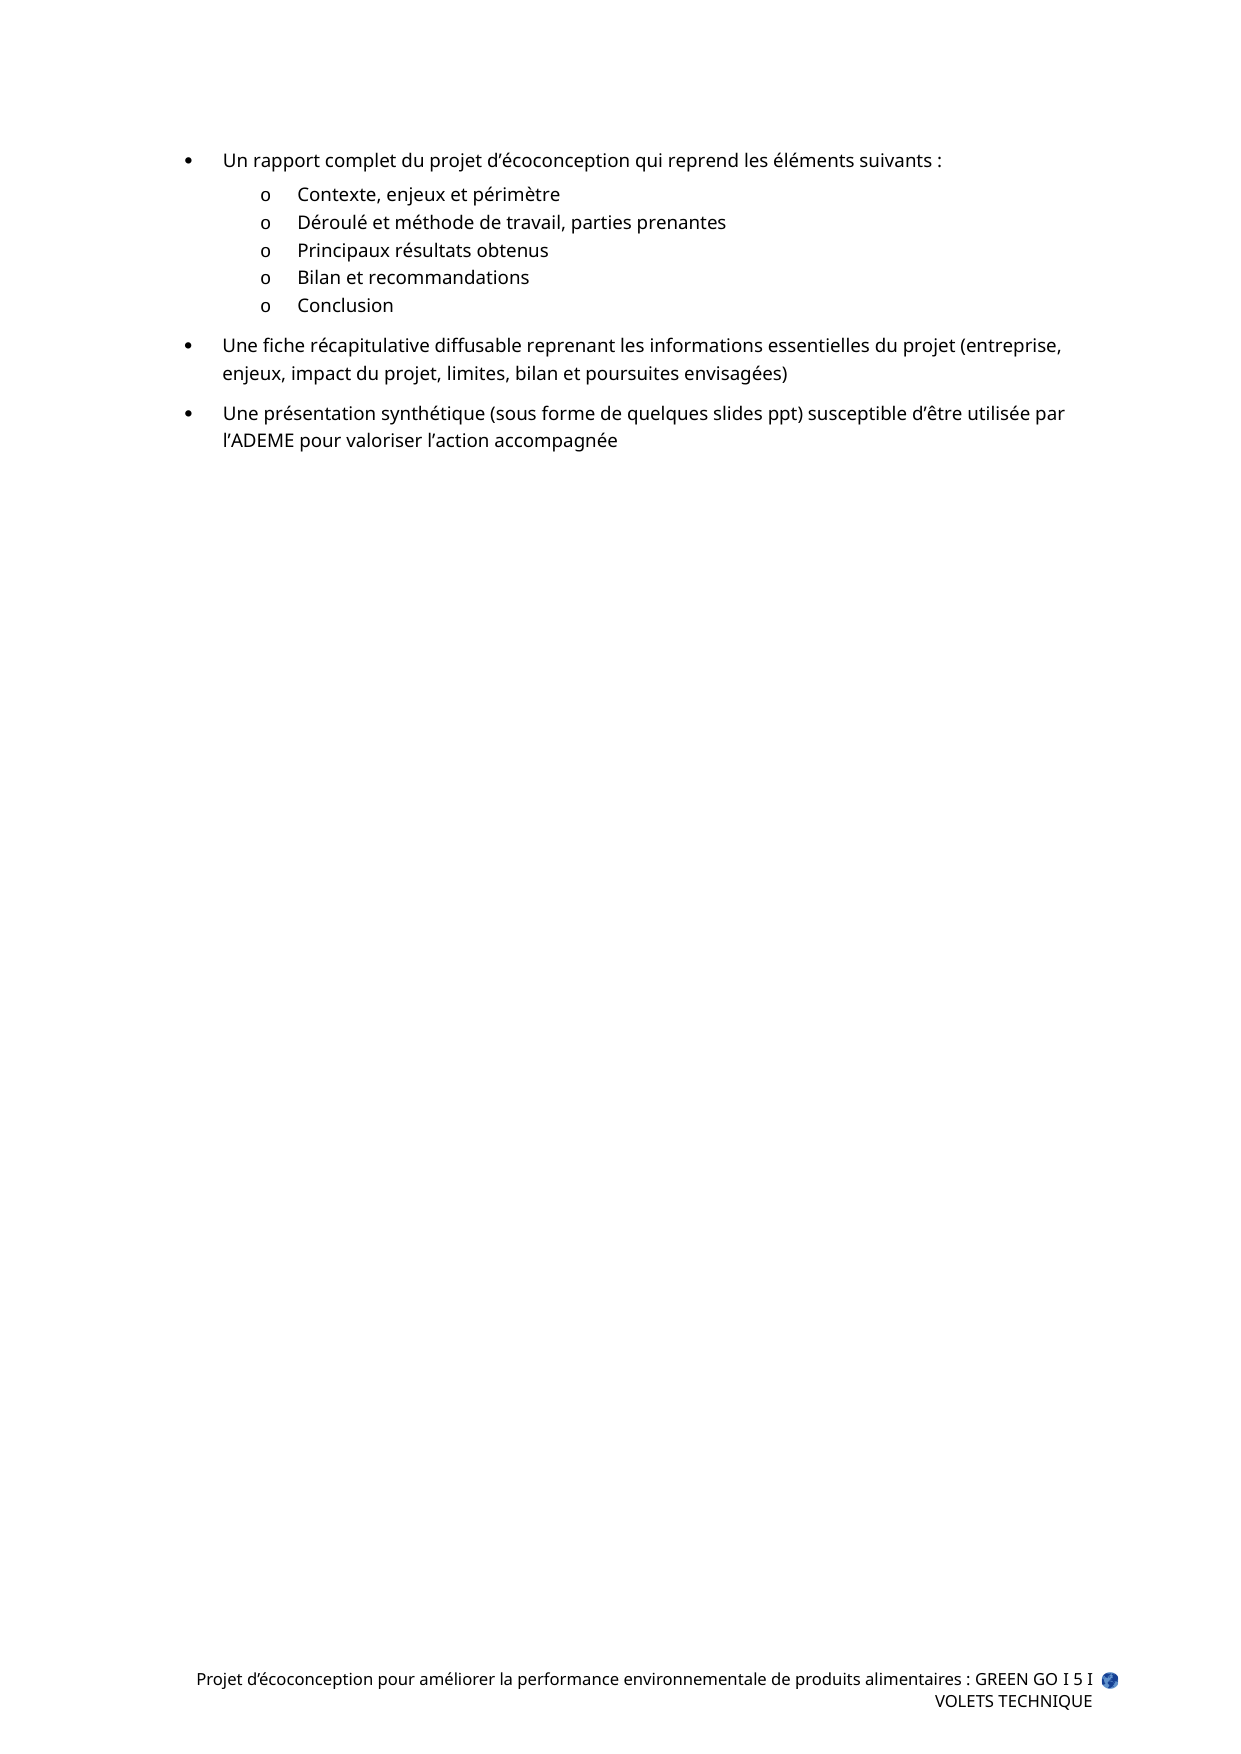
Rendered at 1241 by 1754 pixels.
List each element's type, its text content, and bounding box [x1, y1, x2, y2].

picture [1101, 1672, 1119, 1689]
text Une présentation synthétique (sous forme de quelques slides ppt) susceptible d’être utilisée par l’ADEME pour valoriser l’action accompagnée [185, 400, 1092, 453]
text Un rapport complet du projet d’écoconception qui reprend les éléments suivants : [185, 148, 1092, 173]
text Une fiche récapitulative diffusable reprenant les informations essentielles du projet (entreprise, enjeux, impact du projet, limites, bilan et poursuites envisagées) [185, 332, 1092, 386]
text Déroulé et méthode de travail, parties prenantes [260, 209, 1092, 235]
text Conclusion [260, 292, 1092, 318]
text Contexte, enjeux et périmètre [260, 181, 1092, 207]
text Principaux résultats obtenus [260, 237, 1092, 263]
text Bilan et recommandations [260, 264, 1092, 290]
